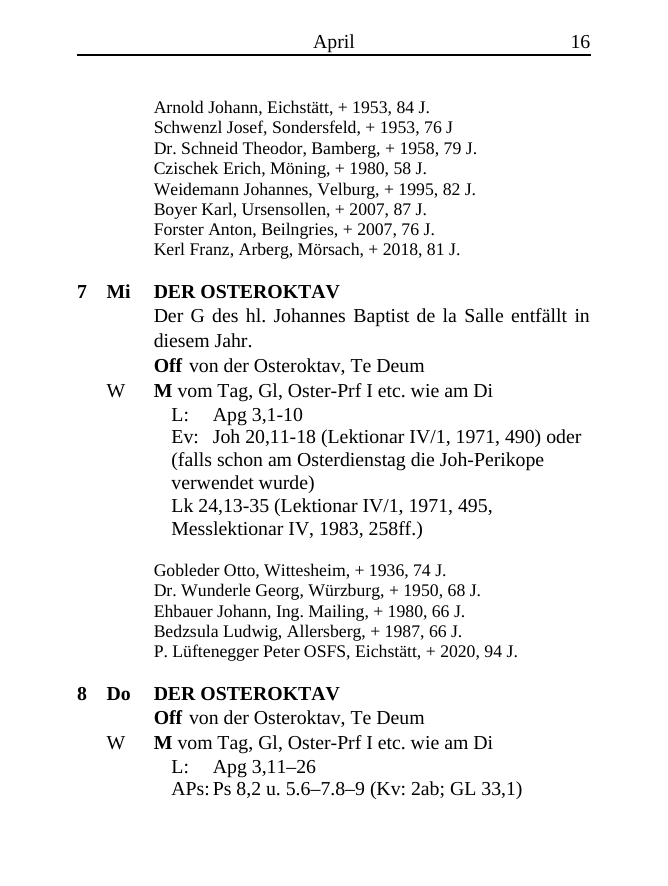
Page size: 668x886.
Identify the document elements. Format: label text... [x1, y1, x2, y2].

text Schwenzl Josef, Sondersfeld, + 1953, 76 J [153, 117, 591, 138]
text 8 Do DER OSTEROKTAV [77, 682, 591, 704]
text 7 Mi DER OSTEROKTAV [77, 280, 591, 303]
text Czischek Erich, Möning, + 1980, 58 J. [153, 158, 591, 178]
text Off von der Osteroktav, Te Deum [153, 353, 591, 378]
text L: Apg 3,11–26 [171, 754, 591, 777]
text Bedzsula Ludwig, Allersberg, + 1987, 66 J. [153, 621, 591, 641]
text Weidemann Johannes, Velburg, + 1995, 82 J. [153, 178, 591, 199]
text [106, 729, 591, 754]
text APs: Ps 8,2 u. 5.6–7.8–9 (Kv: 2ab; GL 33,1) [171, 777, 591, 800]
text W M vom Tag, Gl, Oster-Prf I etc. wie am Di [106, 378, 591, 403]
text Der G des hl. Johannes Baptist de la Salle entfällt in diesem Jahr. [153, 303, 591, 353]
text Ehbauer Johann, Ing. Mailing, + 1980, 66 J. [153, 601, 591, 621]
text Kerl Franz, Arberg, Mörsach, + 2018, 81 J. [153, 239, 591, 259]
text P. Lüftenegger Peter OSFS, Eichstätt, + 2020, 94 J. [153, 641, 591, 661]
text L: Apg 3,1-10 [171, 403, 591, 426]
text Arnold Johann, Eichstätt, + 1953, 84 J. [153, 97, 591, 117]
text Gobleder Otto, Wittesheim, + 1936, 74 J. [153, 560, 591, 580]
text Boyer Karl, Ursensollen, + 2007, 87 J. [153, 199, 591, 219]
text Forster Anton, Beilngries, + 2007, 76 J. [153, 219, 591, 239]
text Dr. Schneid Theodor, Bamberg, + 1958, 79 J. [153, 138, 591, 158]
text Dr. Wunderle Georg, Würzburg, + 1950, 68 J. [153, 580, 591, 601]
text Ev: Joh 20,11-18 (Lektionar IV/1, 1971, 490) oder (falls schon am Osterdienstag die Joh-Perikope verwendet wurde) Lk 24,13-35 (Lektionar IV/1, 1971, 495, Messlektionar IV, 1983, 258ff.) [171, 426, 591, 539]
text Off von der Osteroktav, Te Deum [153, 704, 591, 729]
